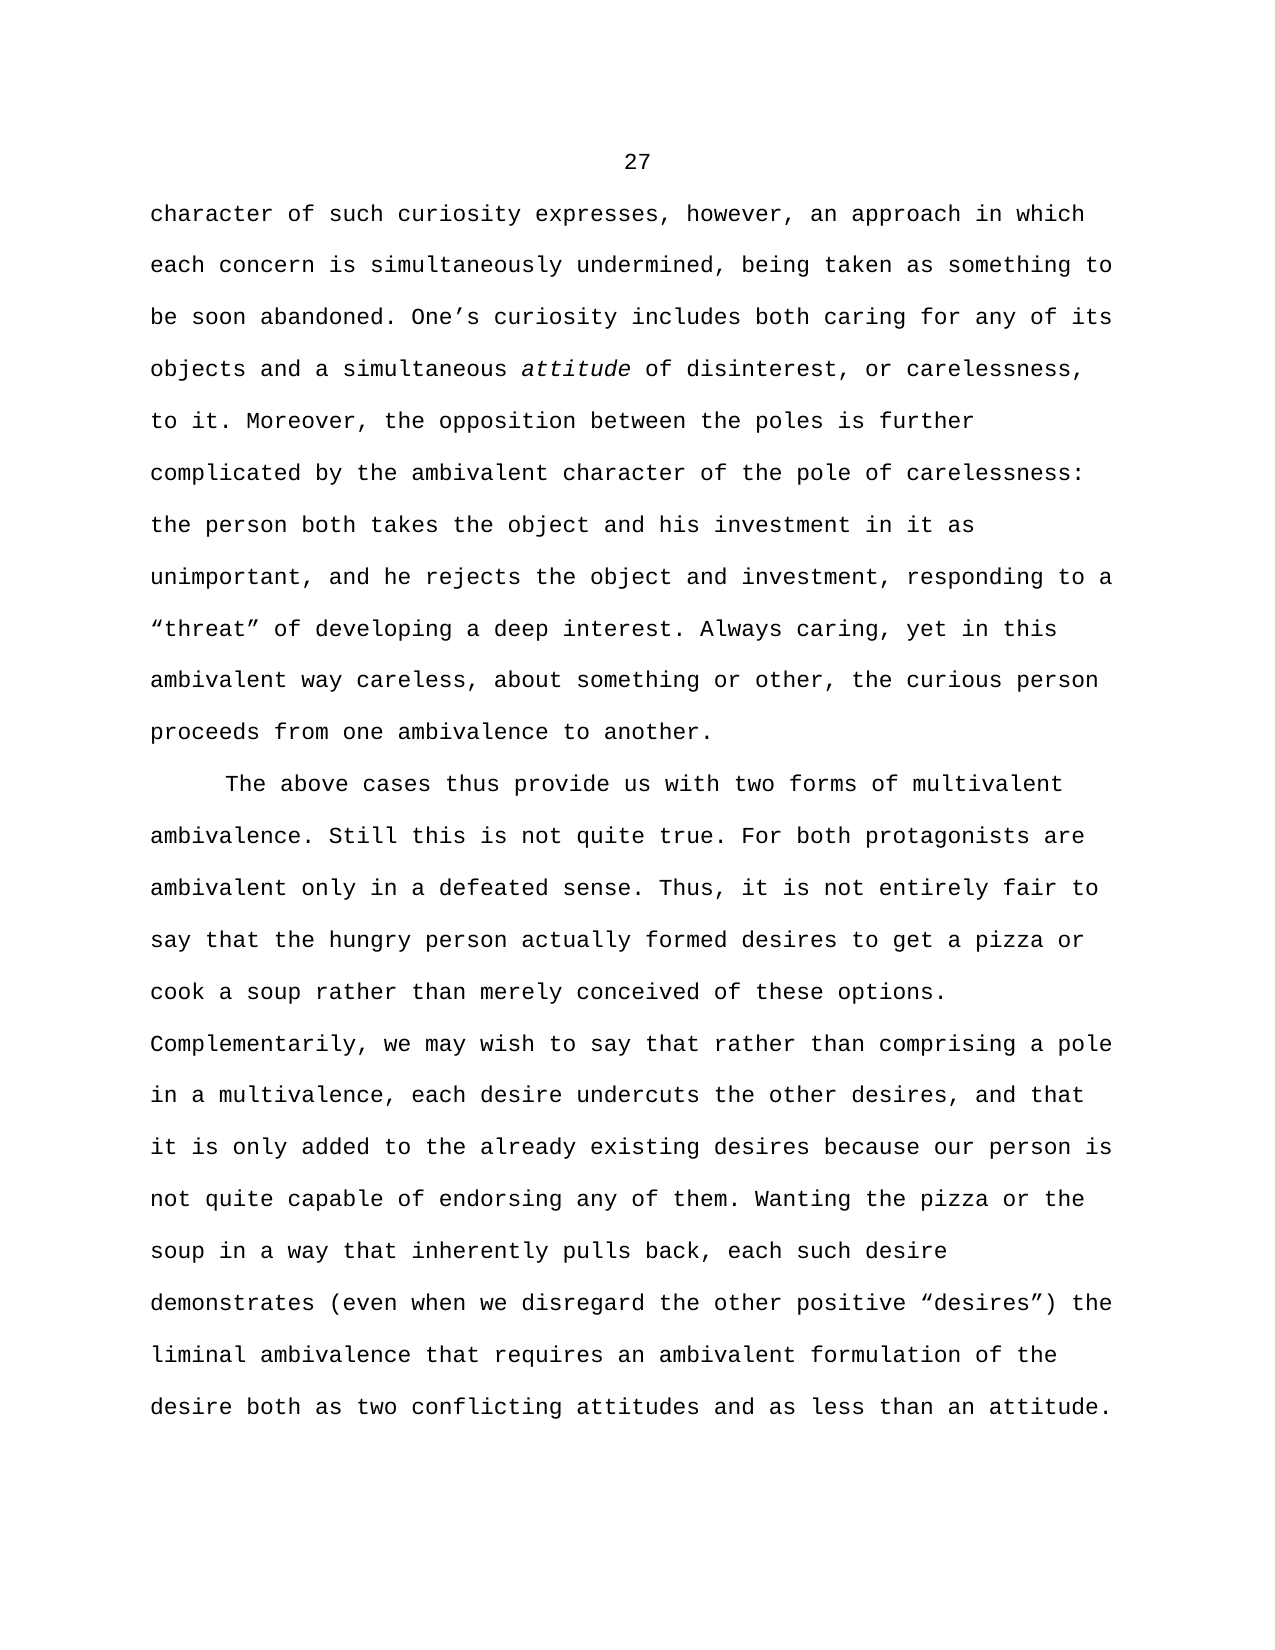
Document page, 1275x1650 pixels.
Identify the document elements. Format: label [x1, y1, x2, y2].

text [150, 150, 1125, 747]
text [150, 772, 1125, 1421]
